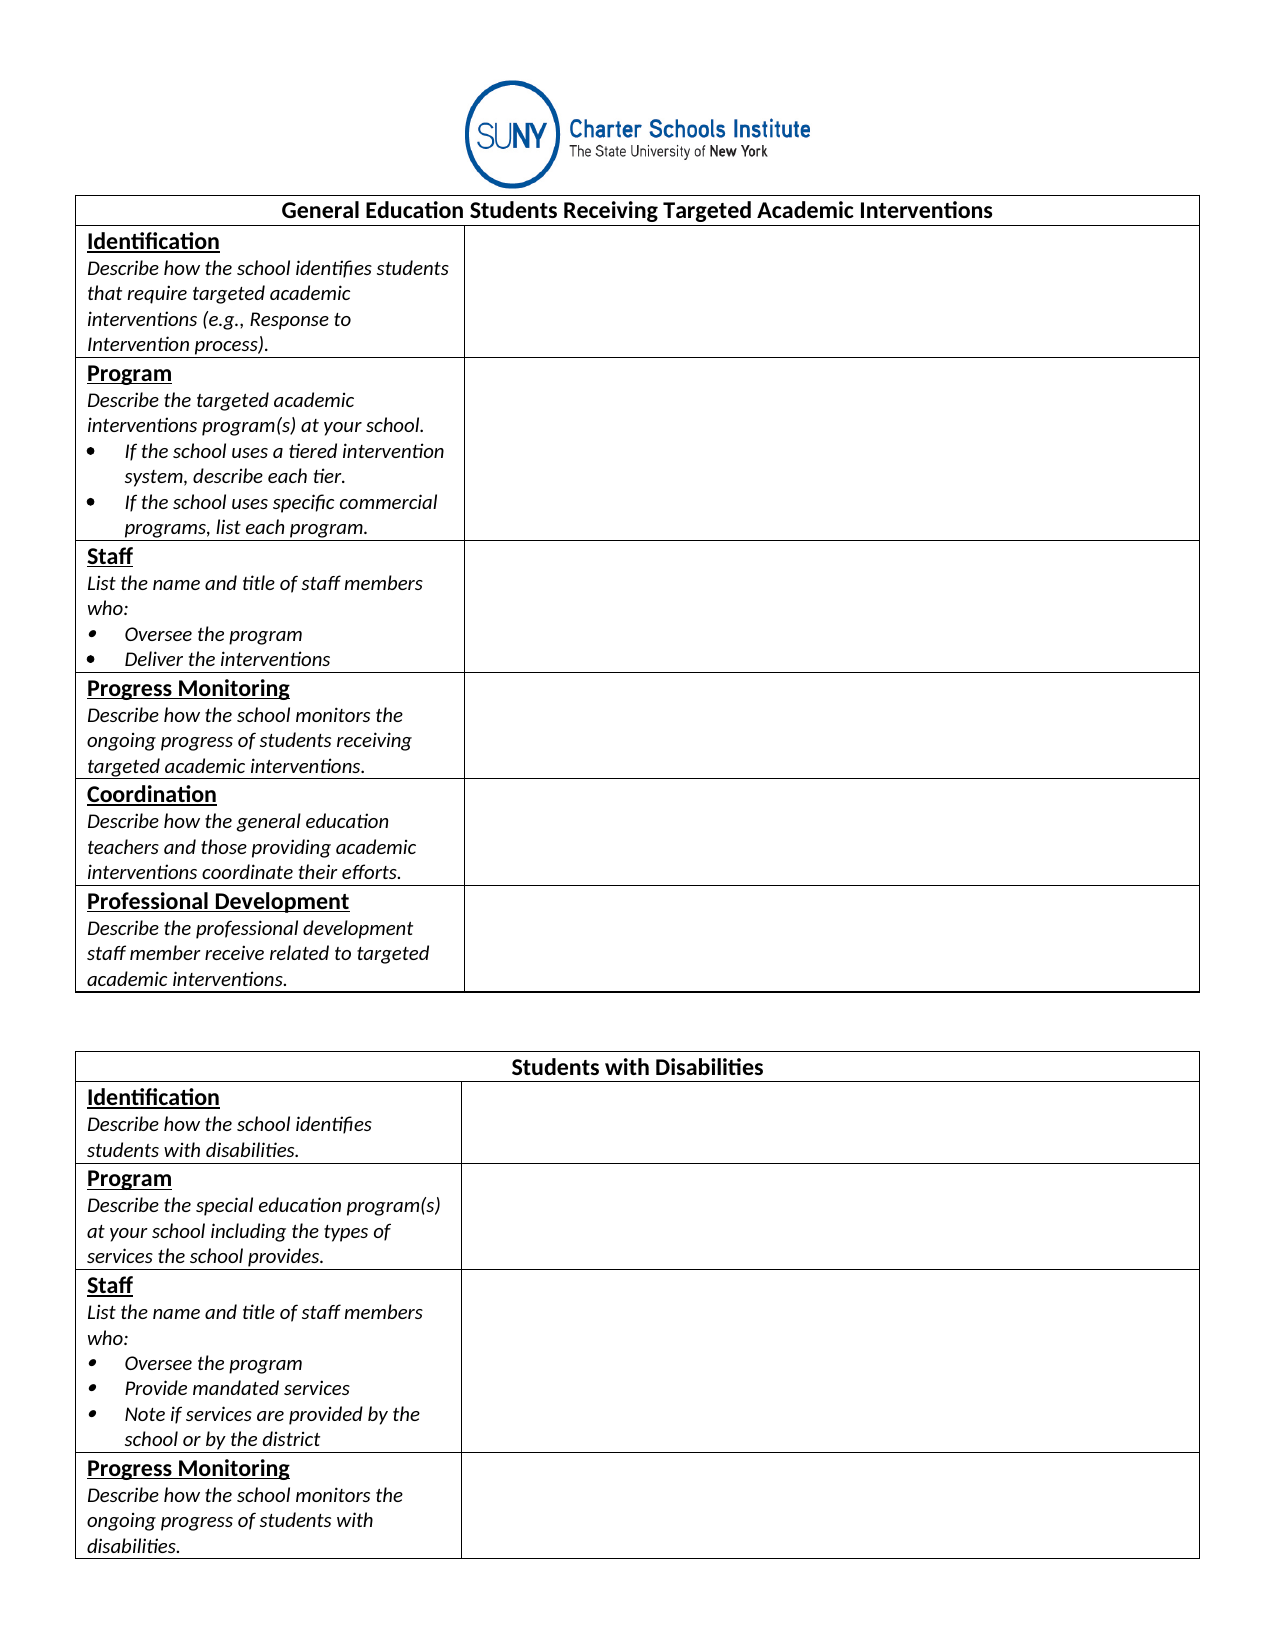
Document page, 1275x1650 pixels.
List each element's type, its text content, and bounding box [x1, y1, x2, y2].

table_cell Staff List the name and title of staff members who: Oversee the program Provide mandated services Note if services are provided by the school or by the district [76, 1270, 461, 1452]
table_cell [462, 1164, 1199, 1269]
table_cell Identification Describe how the school identifies students with disabilities. [76, 1082, 461, 1162]
table_cell Staff List the name and title of staff members who: Oversee the program Deliver the interventions [76, 541, 464, 672]
table_cell [462, 1270, 1199, 1452]
picture [458, 75, 817, 195]
table_cell Progress Monitoring Describe how the school monitors the ongoing progress of students with disabilities. [76, 1453, 461, 1558]
table_cell Program Describe the targeted academic interventions program(s) at your school. If the school uses a tiered intervention system, describe each tier. If the school uses specific commercial programs, list each program. [76, 358, 464, 540]
table_cell [465, 541, 1199, 672]
table_cell Identification Describe how the school identifies students that require targeted academic interventions (e.g., Response to Intervention process). [76, 226, 464, 357]
table_cell [462, 1082, 1199, 1162]
table_header General Education Students Receiving Targeted Academic Interventions [76, 196, 1199, 225]
table_cell [465, 226, 1199, 357]
table_cell [462, 1453, 1199, 1558]
table_cell Program Describe the special education program(s) at your school including the types of services the school provides. [76, 1164, 461, 1269]
table_cell Professional Development Describe the professional development staff member receive related to targeted academic interventions. [76, 886, 464, 991]
table_cell [465, 886, 1199, 991]
table_cell Progress Monitoring Describe how the school monitors the ongoing progress of students receiving targeted academic interventions. [76, 673, 464, 778]
table_cell [465, 673, 1199, 778]
table_header Students with Disabilities [76, 1052, 1199, 1081]
table_cell [465, 358, 1199, 540]
table_cell [465, 779, 1199, 885]
table_cell Coordination Describe how the general education teachers and those providing academic interventions coordinate their efforts. [76, 779, 464, 885]
